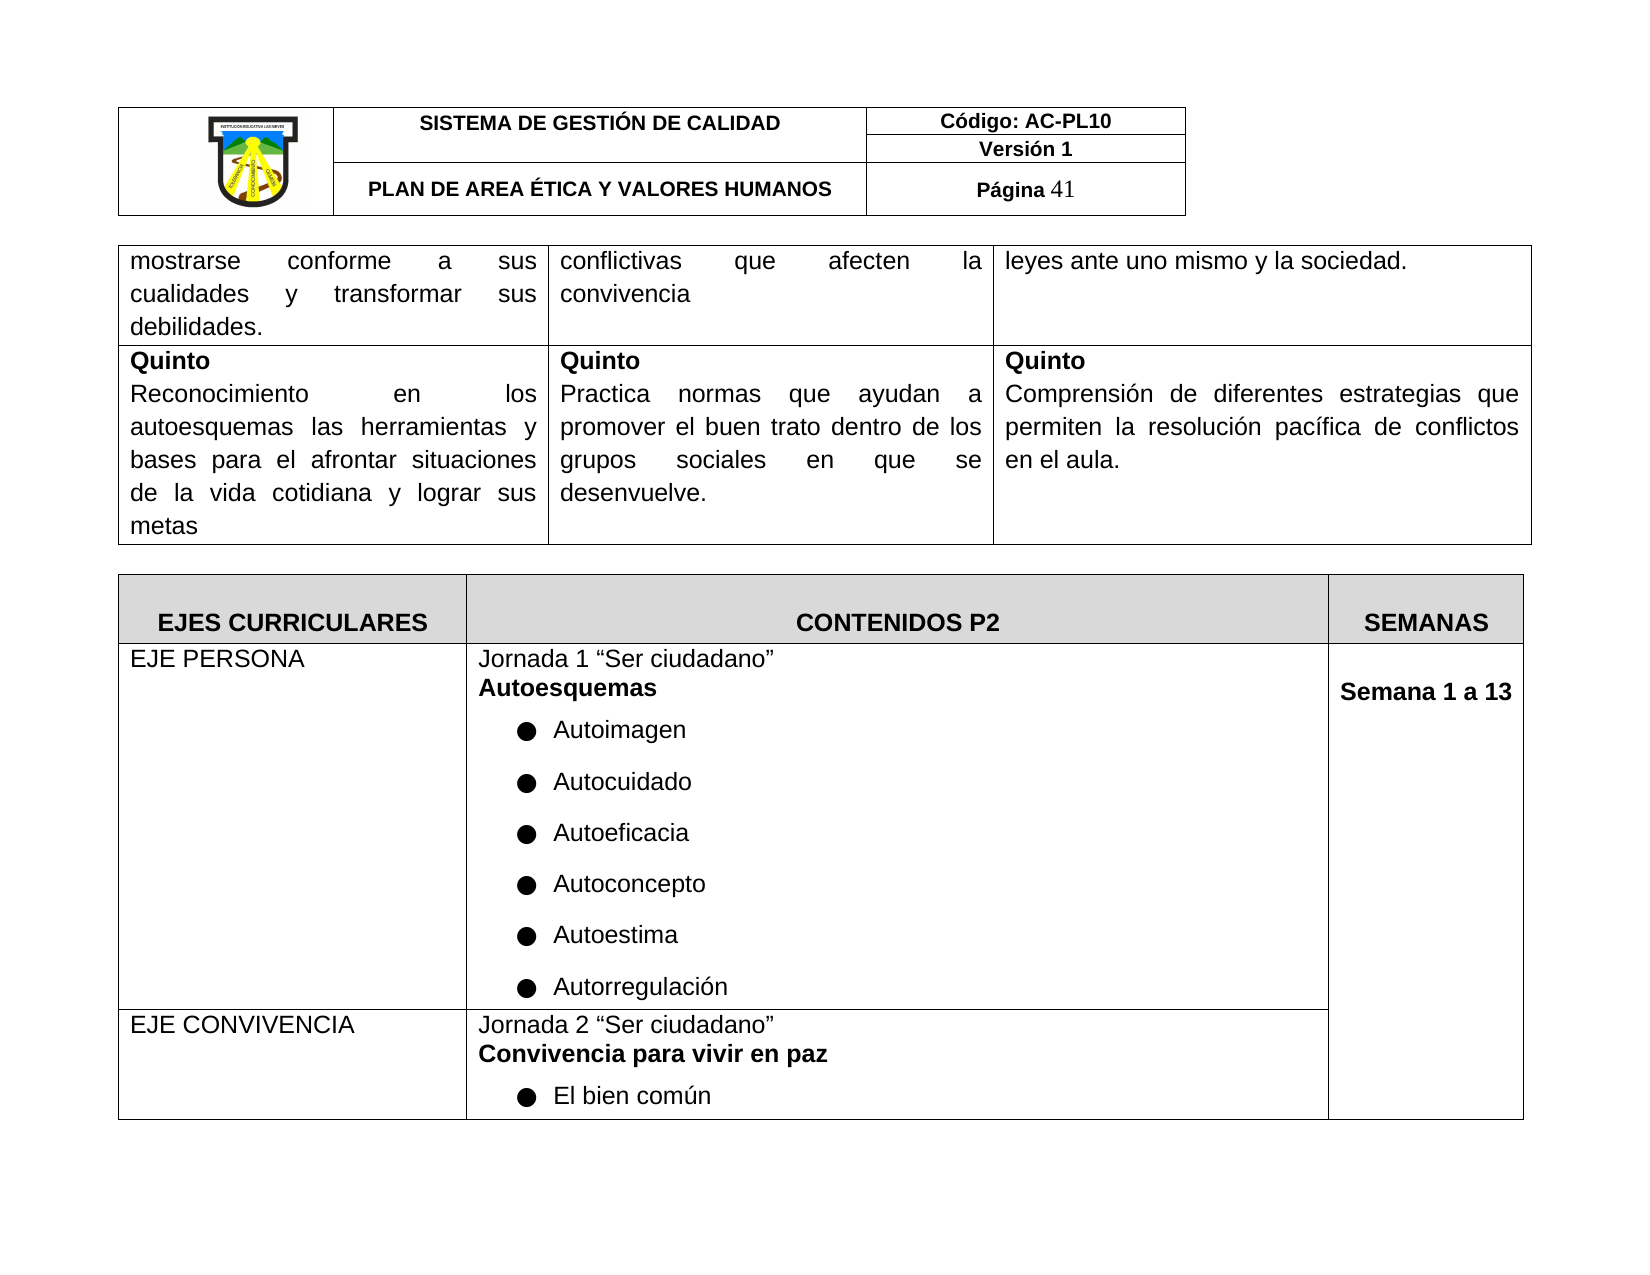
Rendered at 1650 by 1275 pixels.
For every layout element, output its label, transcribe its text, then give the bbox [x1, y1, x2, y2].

table_cell Jornada 1 “Ser ciudadano” Autoesquemas Autoimagen Autocuidado Autoeficacia Autoconcepto Autoestima Autorregulación [467, 644, 1328, 1009]
picture [198, 109, 307, 209]
table_cell Cuarto Aplicación de estrategias para abordar diferentes situaciones conflictivas que afecten la convivencia [549, 246, 993, 345]
table_cell EJE CONVIVENCIA [119, 1010, 466, 1119]
table_cell Quinto Comprensión de diferentes estrategias que permiten la resolución pacífica de conflictos en el aula. [994, 346, 1531, 544]
table_cell Semana 1 a 13 [1329, 644, 1523, 1119]
table_cell EJE PERSONA [119, 644, 466, 1009]
table_cell Quinto Practica normas que ayudan a promover el buen trato dentro de los grupos sociales en que se desenvuelve. [549, 346, 993, 544]
table_header SEMANAS [1329, 575, 1523, 643]
table_cell Quinto Reconocimiento en los autoesquemas las herramientas y bases para el afrontar situaciones de la vida cotidiana y lograr sus metas [119, 346, 548, 544]
table_header EJES CURRICULARES [119, 575, 466, 643]
table_cell Cuarto Identificación de los diferentes autoesquemas que le permitan mostrarse conforme a sus cualidades y transformar sus debilidades. [119, 246, 548, 345]
table_header CONTENIDOS P2 [467, 575, 1328, 643]
table_cell Cuarto Toma de conciencia sobre la importancia que tiene frente al cumplimiento de las normas y leyes ante uno mismo y la sociedad. [994, 246, 1531, 345]
